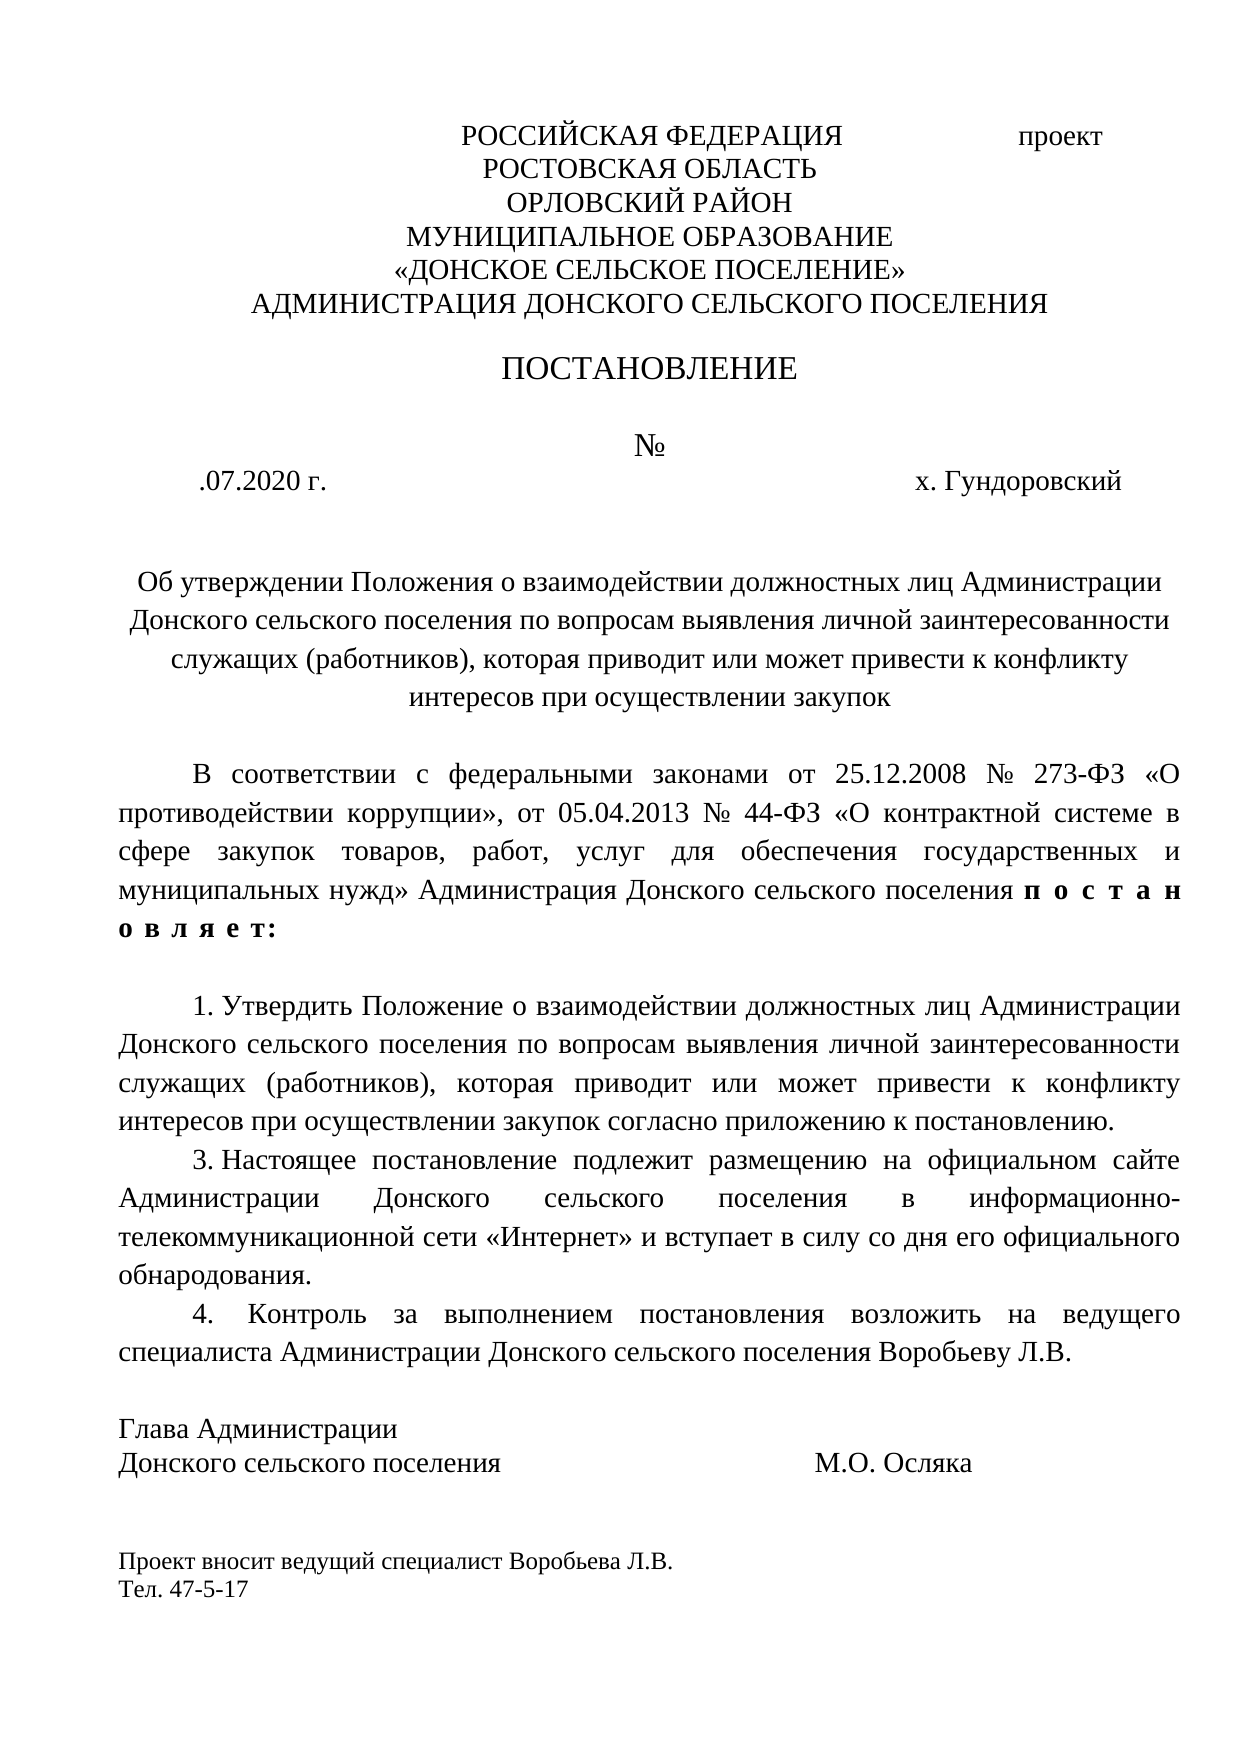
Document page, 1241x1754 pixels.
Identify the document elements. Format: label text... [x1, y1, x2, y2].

text 1. Утвердить Положение о взаимодействии должностных лиц Администрации Донского сельского поселения по вопросам выявления личной заинтересованности служащих (работников), которая приводит или может привести к конфликту интересов при осуществлении закупок согласно приложению к постановлению. [118, 988, 1181, 1137]
text 3. Настоящее постановление подлежит размещению на официальном сайте Администрации Донского сельского поселения в информационно-телекоммуникационной сети «Интернет» и вступает в силу со дня его официального обнародования. [118, 1142, 1181, 1291]
text № [118, 425, 1181, 463]
text Об утверждении Положения о взаимодействии должностных лиц Администрации Донского сельского поселения по вопросам выявления личной заинтересованности служащих (работников), которая приводит или может привести к конфликту интересов при осуществлении закупок [118, 564, 1181, 713]
text ОРЛОВСКИЙ РАЙОН [118, 185, 1181, 219]
text Проект вносит ведущий специалист Воробьева Л.В. [118, 1546, 1181, 1574]
text 4. Контроль за выполнением постановления возложить на ведущего специалиста Администрации Донского сельского поселения Воробьеву Л.В. [118, 1296, 1181, 1368]
text «ДОНСКОЕ СЕЛЬСКОЕ ПОСЕЛЕНИЕ» АДМИНИСТРАЦИЯ ДОНСКОГО СЕЛЬСКОГО ПОСЕЛЕНИЯ [118, 252, 1181, 319]
text Тел. 47-5-17 [118, 1574, 1181, 1603]
text Глава Администрации [118, 1412, 1181, 1445]
text РОССИЙСКАЯ ФЕДЕРАЦИЯ проект [118, 118, 1181, 152]
text МУНИЦИПАЛЬНОЕ ОБРАЗОВАНИЕ [118, 219, 1181, 252]
text .07.2020 г. х. Гундоровский [118, 463, 1181, 497]
text РОСТОВСКАЯ ОБЛАСТЬ [118, 152, 1181, 185]
text ПОСТАНОВЛЕНИЕ [118, 348, 1181, 386]
text Донского сельского поселения М.О. Осляка [118, 1445, 1181, 1479]
text В соответствии с федеральными законами от 25.12.2008 № 273-ФЗ «О противодействии коррупции», от 05.04.2013 № 44-ФЗ «О контрактной системе в сфере закупок товаров, работ, услуг для обеспечения государственных и муниципальных нужд» Администрация Донского сельского поселения п о с т а н о в л я е т: [118, 756, 1181, 944]
